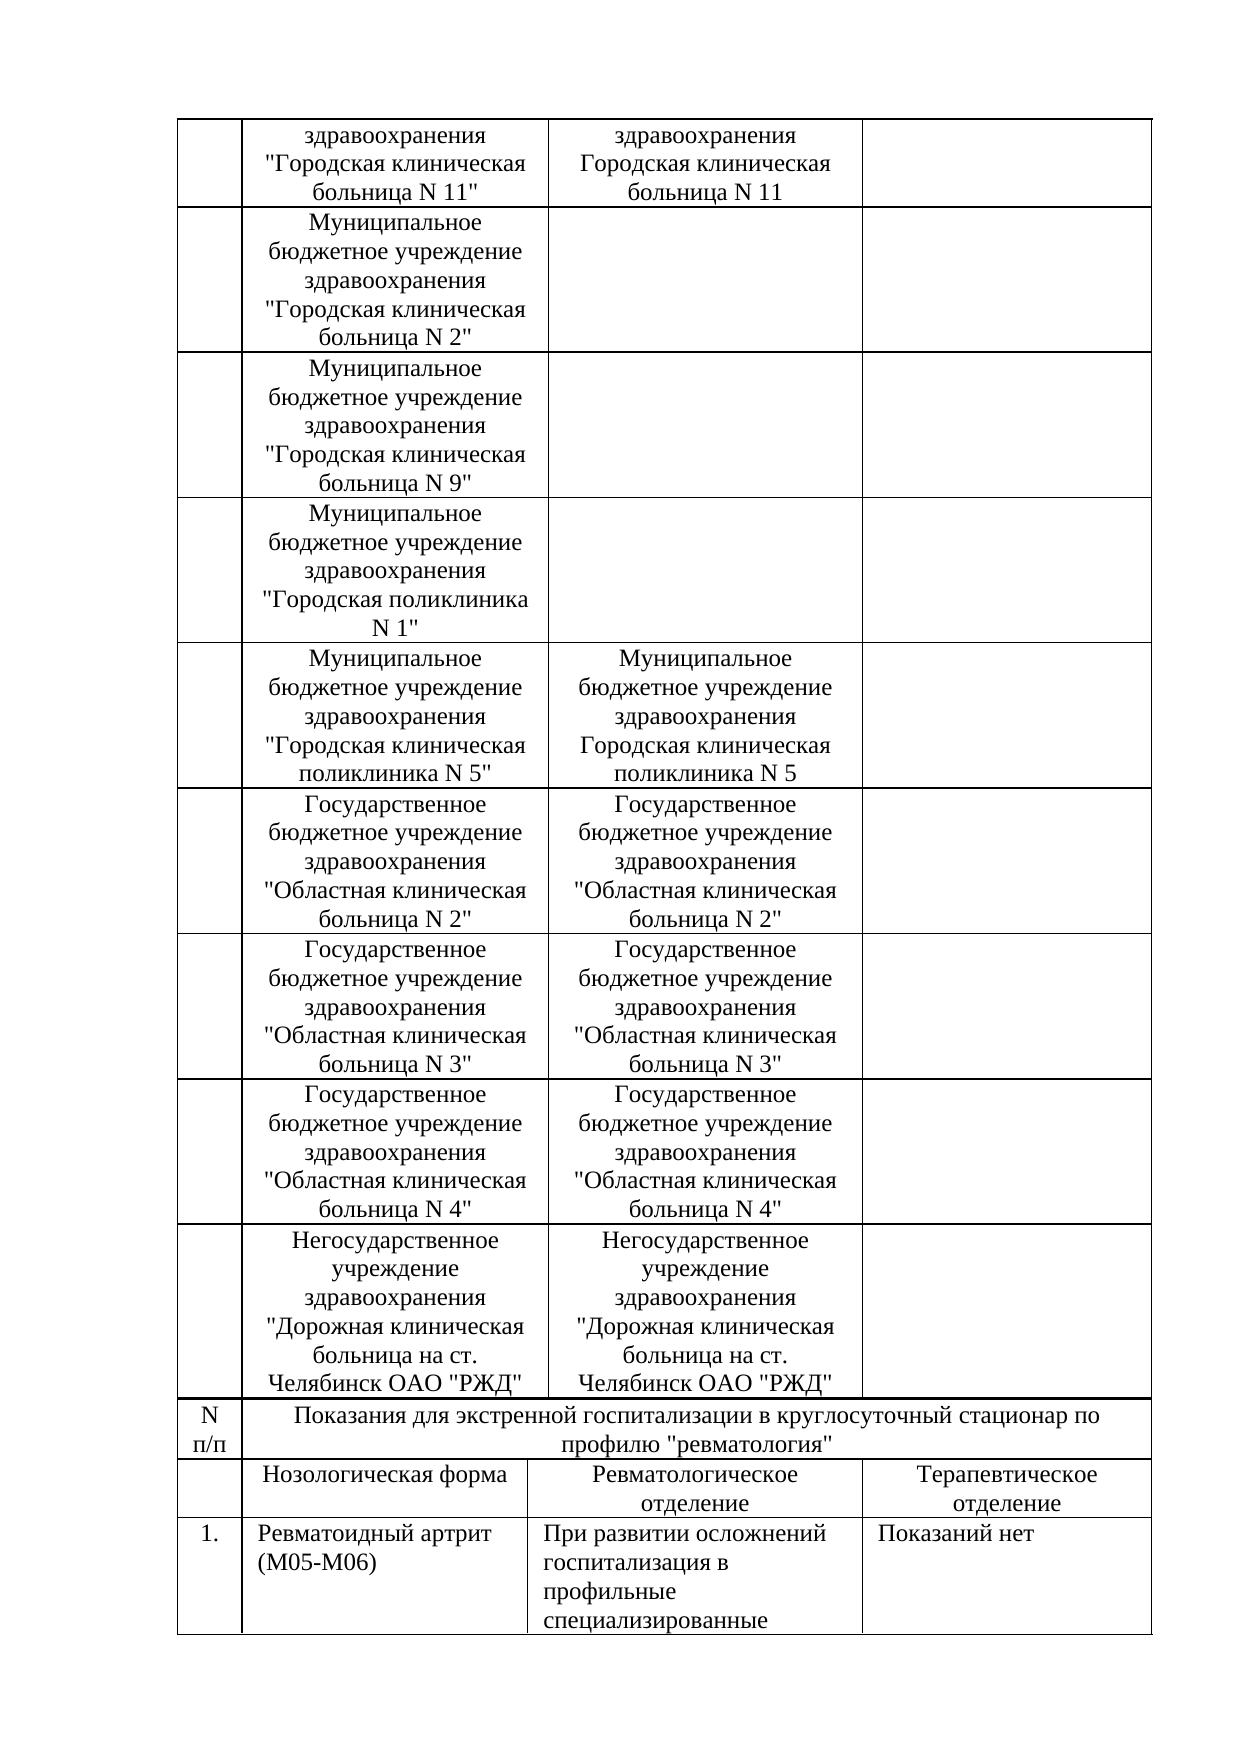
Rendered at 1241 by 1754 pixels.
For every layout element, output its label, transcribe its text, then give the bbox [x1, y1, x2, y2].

table_cell Муниципальное бюджетное учреждение здравоохранения "Городская клиническая больница N 9" [243, 353, 548, 497]
table_cell [178, 1460, 241, 1517]
table_cell Муниципальное бюджетное учреждение здравоохранения "Городская клиническая больница N 2" [243, 208, 548, 351]
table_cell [528, 1518, 862, 1633]
table_cell N п/п [178, 1400, 241, 1458]
table_cell [863, 1225, 1151, 1397]
table_cell Терапевтическое отделение [863, 1460, 1151, 1517]
table_cell Муниципальное бюджетное учреждение здравоохранения "Городская клиническая поликлиника N 5" [243, 643, 548, 787]
table_cell [178, 643, 241, 787]
table_cell Государственное бюджетное учреждение здравоохранения "Областная клиническая больница N 3" [243, 934, 548, 1078]
table_cell [178, 789, 241, 932]
table_cell Негосударственное учреждение здравоохранения "Дорожная клиническая больница на ст. Челябинск ОАО "РЖД" [549, 1225, 862, 1397]
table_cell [243, 120, 548, 206]
table_cell Нозологическая форма [243, 1460, 527, 1517]
table_cell [863, 353, 1151, 497]
table_cell 1. [178, 1518, 241, 1633]
table_cell Государственное бюджетное учреждение здравоохранения "Областная клиническая больница N 4" [549, 1080, 862, 1223]
table_cell Показания для экстренной госпитализации в круглосуточный стационар по профилю "ревматология" [243, 1400, 1151, 1458]
table_cell [549, 498, 862, 642]
table_cell Ревматологическое отделение [528, 1460, 862, 1517]
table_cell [549, 120, 862, 206]
table_cell [178, 1225, 241, 1397]
table_cell Государственное бюджетное учреждение здравоохранения "Областная клиническая больница N 2" [549, 789, 862, 932]
table_cell Государственное бюджетное учреждение здравоохранения "Областная клиническая больница N 3" [549, 934, 862, 1078]
table_cell Негосударственное учреждение здравоохранения "Дорожная клиническая больница на ст. Челябинск ОАО "РЖД" [243, 1225, 548, 1397]
table_cell [863, 120, 1151, 206]
table_cell Муниципальное бюджетное учреждение здравоохранения "Городская поликлиника N 1" [243, 498, 548, 642]
table_cell [178, 353, 241, 497]
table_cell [243, 1518, 527, 1633]
table_cell [863, 643, 1151, 787]
table_cell [863, 498, 1151, 642]
table_cell Показаний нет [863, 1518, 1151, 1633]
table_cell [863, 789, 1151, 932]
table_cell [178, 1080, 241, 1223]
table_cell [549, 208, 862, 351]
table_cell [549, 353, 862, 497]
table_cell Государственное бюджетное учреждение здравоохранения "Областная клиническая больница N 4" [243, 1080, 548, 1223]
table_cell Муниципальное бюджетное учреждение здравоохранения Городская клиническая поликлиника N 5 [549, 643, 862, 787]
table_cell [178, 498, 241, 642]
table_cell [178, 208, 241, 351]
table_cell [178, 120, 241, 206]
table_cell [178, 934, 241, 1078]
table_cell Государственное бюджетное учреждение здравоохранения "Областная клиническая больница N 2" [243, 789, 548, 932]
table_cell [863, 208, 1151, 351]
table_cell [863, 934, 1151, 1078]
table_cell [863, 1080, 1151, 1223]
